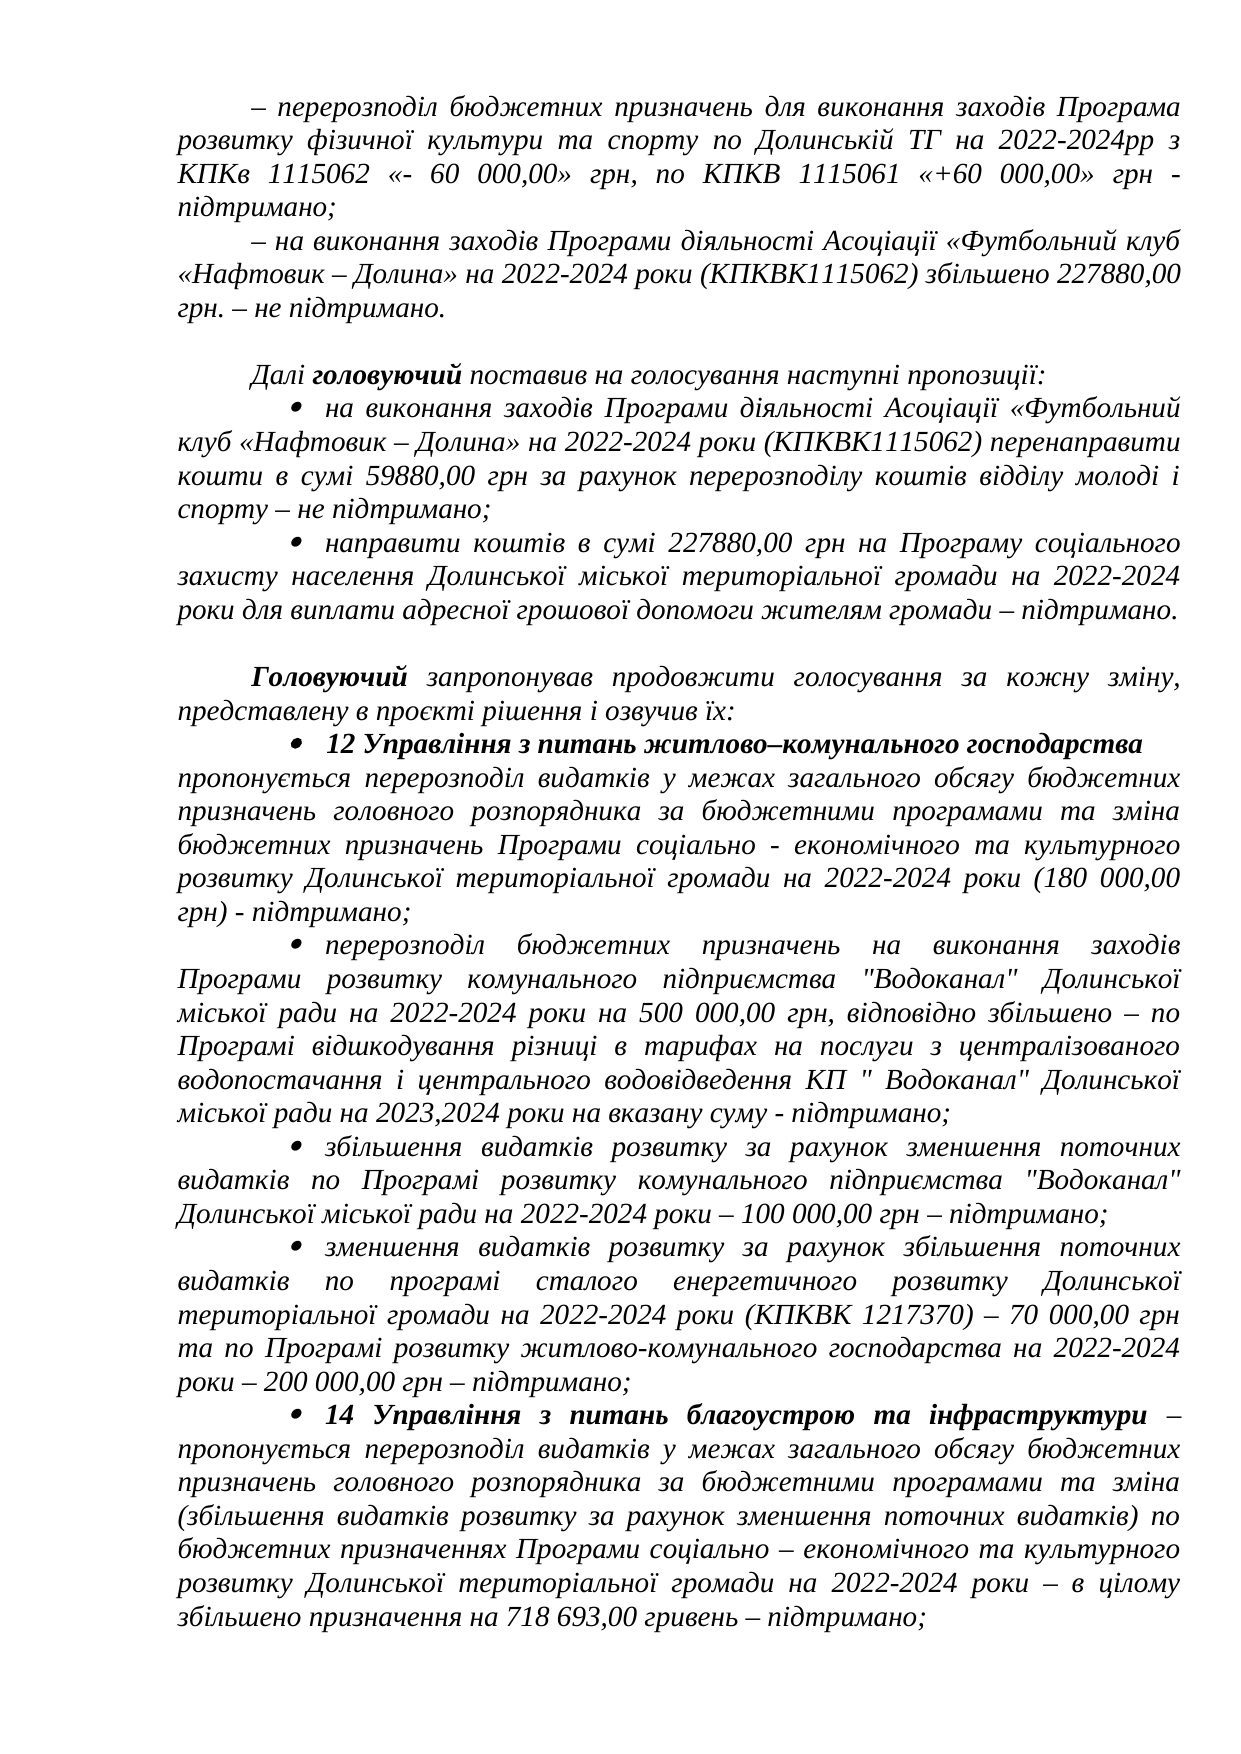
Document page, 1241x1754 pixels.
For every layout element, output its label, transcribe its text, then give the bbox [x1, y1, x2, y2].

text – перерозподіл бюджетних призначень для виконання заходів Програма розвитку фізичної культури та спорту по Долинській ТГ на 2022-2024рр з КПКв 1115062 «- 60 000,00» грн, по КПКВ 1115061 «+60 000,00» грн - підтримано; [177, 89, 1181, 223]
list направити коштів в сумі 227880,00 грн на Програму соціального захисту населення Долинської міської територіальної громади на 2022-2024 роки для виплати адресної грошової допомоги жителям громади – підтримано. [177, 525, 1181, 626]
text – на виконання заходів Програми діяльності Асоціації «Футбольний клуб «Нафтовик – Долина» на 2022-2024 роки (КПКВК1115062) збільшено 227880,00 грн. – не підтримано. [177, 223, 1181, 323]
list 12 Управління з питань житлово–комунального господарства [288, 726, 1181, 760]
text Далі головуючий поставив на голосування наступні пропозиції: [177, 357, 1181, 391]
list збільшення видатків розвитку за рахунок зменшення поточних видатків по Програмі розвитку комунального підприємства "Водоканал" Долинської міської ради на 2022-2024 роки – 100 000,00 грн – підтримано; [177, 1129, 1181, 1229]
text Головуючий запропонував продовжити голосування за кожну зміну, представлену в проєкті рішення і озвучив їх: [177, 659, 1181, 726]
list 14 Управління з питань благоустрою та інфраструктури – пропонується перерозподіл видатків у межах загального обсягу бюджетних призначень головного розпорядника за бюджетними програмами та зміна (збільшення видатків розвитку за рахунок зменшення поточних видатків) по бюджетних призначеннях Програми соціально – економічного та культурного розвитку Долинської територіальної громади на 2022-2024 роки – в цілому збільшено призначення на 718 693,00 гривень – підтримано; [177, 1397, 1181, 1632]
text пропонується перерозподіл видатків у межах загального обсягу бюджетних призначень головного розпорядника за бюджетними програмами та зміна бюджетних призначень Програми соціально - економічного та культурного розвитку Долинської територіальної громади на 2022-2024 роки (180 000,00 грн) - підтримано; [177, 760, 1181, 927]
list перерозподіл бюджетних призначень на виконання заходів Програми розвитку комунального підприємства "Водоканал" Долинської міської ради на 2022-2024 роки на 500 000,00 грн, відповідно збільшено – по Програмі відшкодування різниці в тарифах на послуги з централізованого водопостачання і центрального водовідведення КП " Водоканал" Долинської міської ради на 2023,2024 роки на вказану суму - підтримано; [177, 927, 1181, 1129]
list на виконання заходів Програми діяльності Асоціації «Футбольний клуб «Нафтовик – Долина» на 2022-2024 роки (КПКВК1115062) перенаправити кошти в сумі 59880,00 грн за рахунок перерозподілу коштів відділу молоді і спорту – не підтримано; [177, 391, 1181, 525]
list зменшення видатків розвитку за рахунок збільшення поточних видатків по програмі сталого енергетичного розвитку Долинської територіальної громади на 2022-2024 роки (КПКВК 1217370) – 70 000,00 грн та по Програмі розвитку житлово-комунального господарства на 2022-2024 роки – 200 000,00 грн – підтримано; [177, 1229, 1181, 1397]
